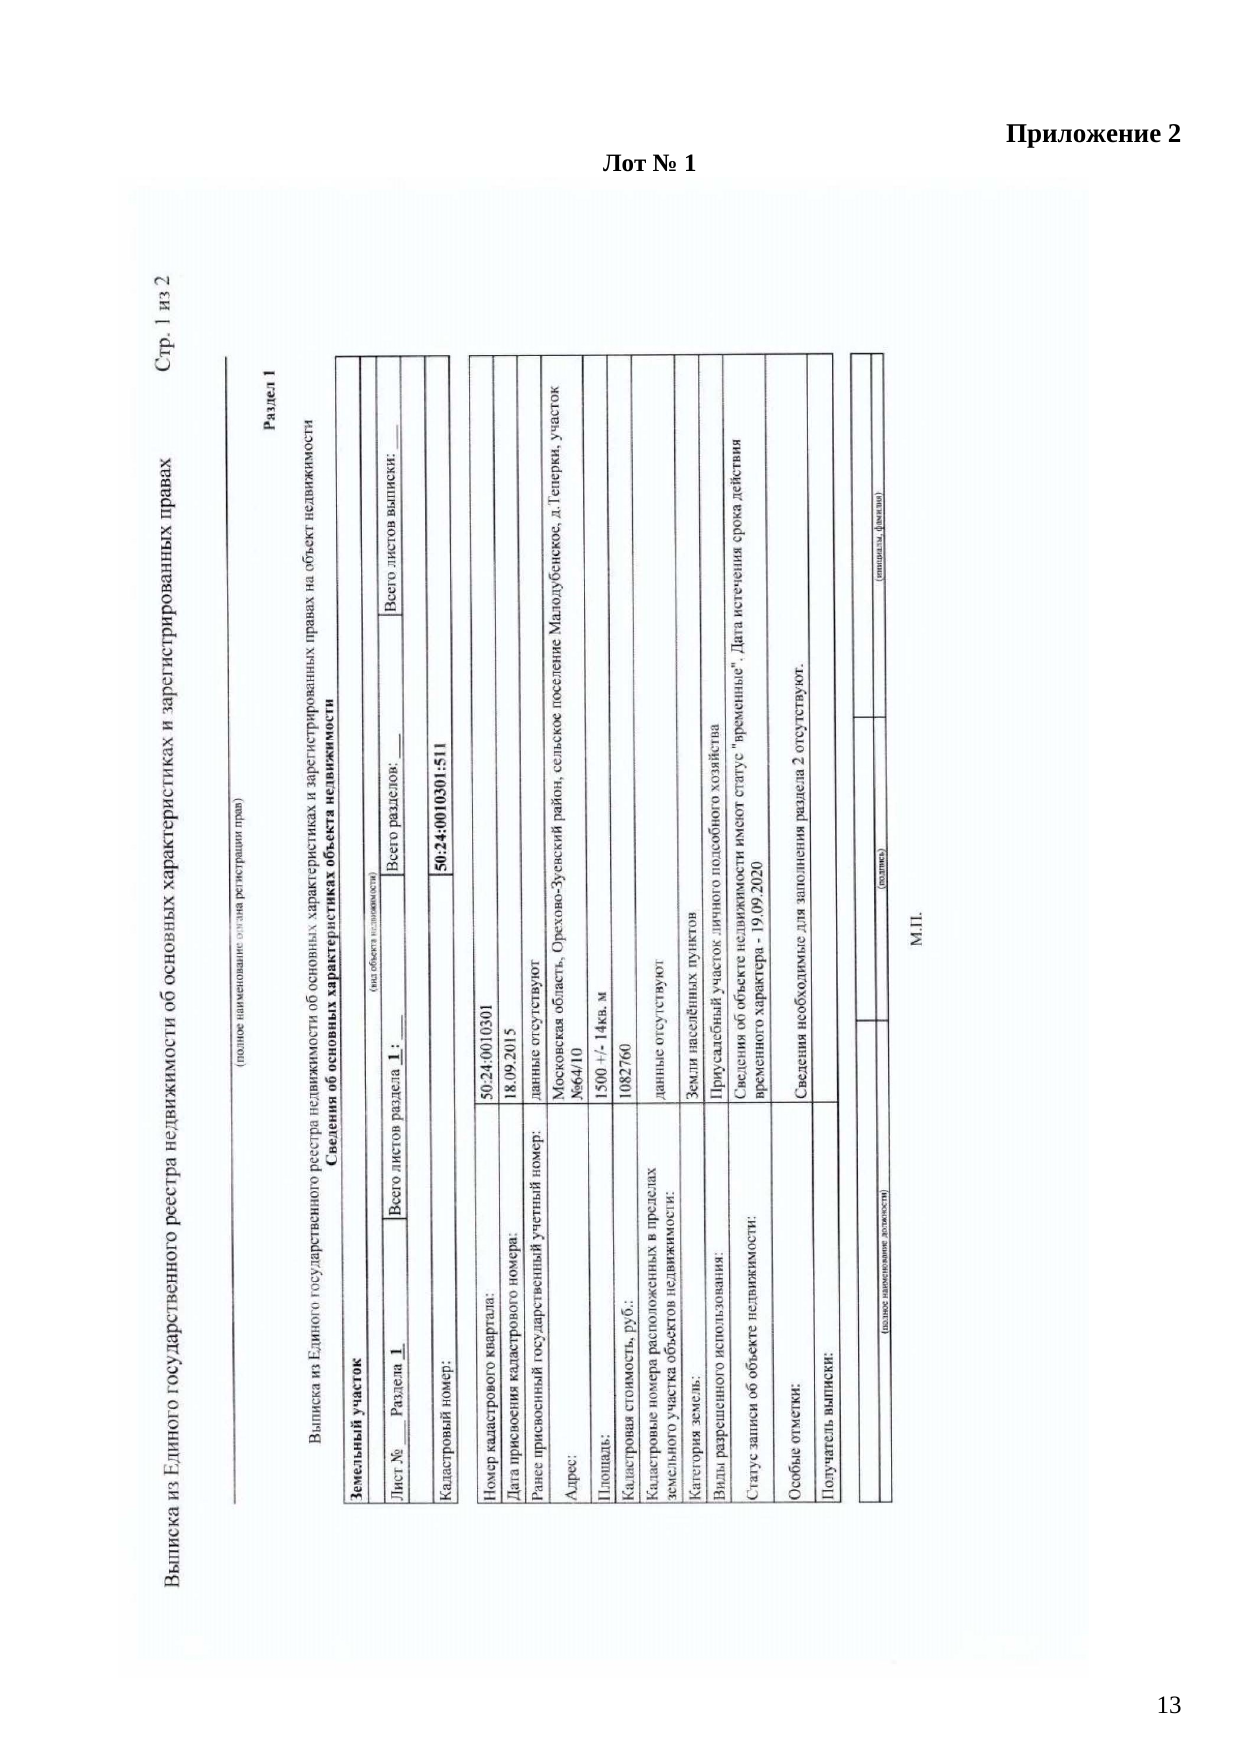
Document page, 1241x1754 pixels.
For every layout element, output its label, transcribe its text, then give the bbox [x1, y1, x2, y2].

picture [118, 177, 1089, 1678]
text Лот № 1 [118, 148, 1181, 177]
subtitle Приложение 2 [58, 117, 1181, 148]
